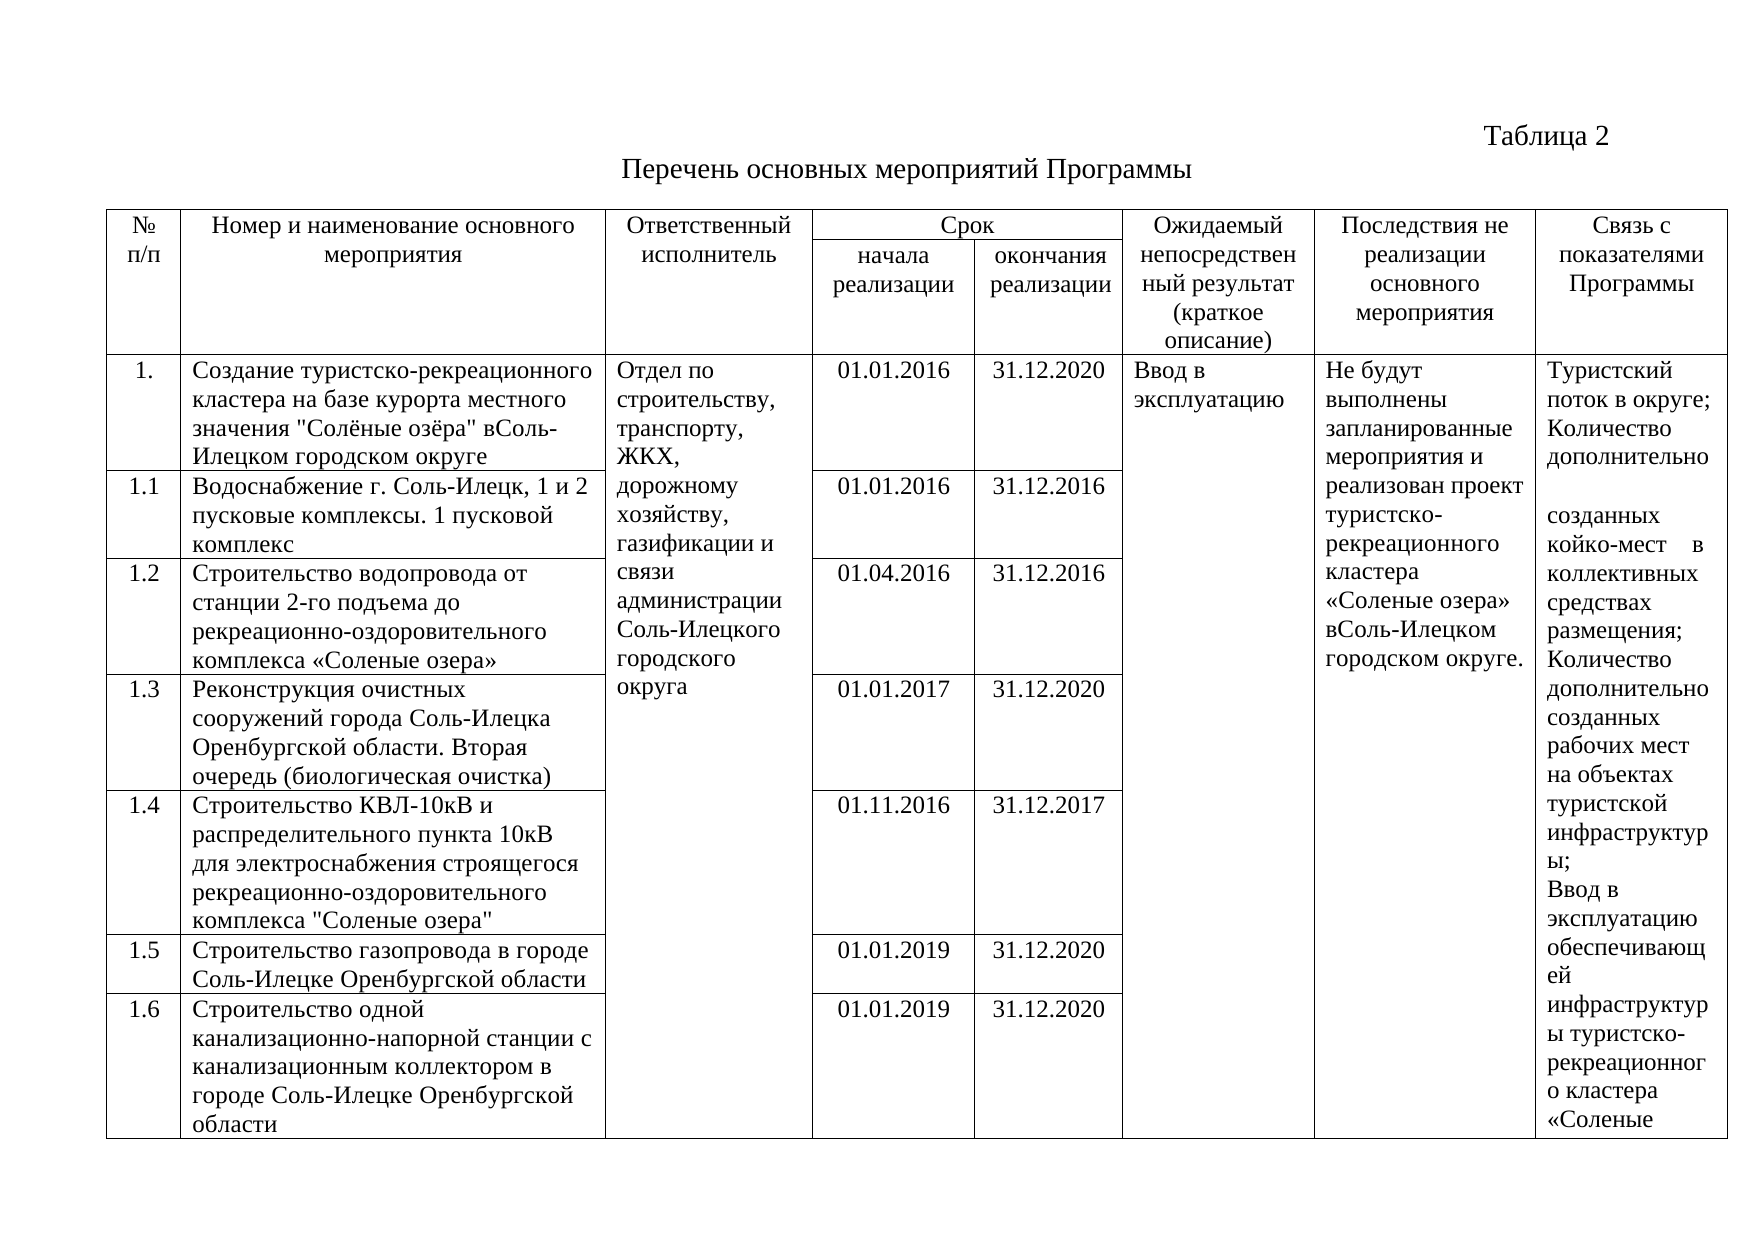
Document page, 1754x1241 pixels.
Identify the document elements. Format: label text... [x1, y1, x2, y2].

table_header Срок [813, 210, 1122, 239]
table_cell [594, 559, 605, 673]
table_cell 31.12.2016 [975, 471, 1122, 557]
table_cell 1.5 [107, 935, 180, 993]
table_cell Отдел по строительству, транспорту, ЖКХ, дорожному хозяйству, газификации и связи администрации Соль-Илецкого городского округа [606, 355, 812, 1138]
table_cell 01.01.2016 [813, 355, 974, 470]
table_cell 1.3 [107, 675, 180, 789]
table_header № п/п [107, 210, 180, 354]
table_cell окончания реализации [975, 240, 1122, 354]
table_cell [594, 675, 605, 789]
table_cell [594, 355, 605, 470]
table_cell 31.12.2016 [975, 559, 1122, 673]
table_cell Не будут выполнены запланированные мероприятия и реализован проект туристско-рекреационного кластера «Соленые озера» вСоль-Илецком городском округе. [1315, 355, 1535, 1138]
table_cell 1. [107, 355, 180, 470]
table_cell 01.04.2016 [813, 559, 974, 673]
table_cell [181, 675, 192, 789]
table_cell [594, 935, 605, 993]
table_cell 01.01.2016 [813, 471, 974, 557]
table_cell 31.12.2020 [975, 355, 1122, 470]
subtitle Перечень основных мероприятий Программы [118, 152, 1695, 185]
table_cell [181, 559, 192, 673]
text Таблица 2 [118, 118, 1609, 152]
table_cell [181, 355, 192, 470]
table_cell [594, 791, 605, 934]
table_cell 01.01.2019 [813, 935, 974, 993]
table_cell 01.11.2016 [813, 791, 974, 934]
table_cell 1.1 [107, 471, 180, 557]
table_header Ожидаемый непосредственный результат (краткое описание) [1123, 210, 1314, 354]
table_cell 1.6 [107, 994, 180, 1138]
table_header Связь с показателями Программы [1536, 210, 1727, 354]
table_header Номер и наименование основного мероприятия [181, 210, 605, 354]
table_cell 1.4 [107, 791, 180, 934]
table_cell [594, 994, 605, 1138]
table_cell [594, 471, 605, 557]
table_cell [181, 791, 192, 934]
table_cell 1.2 [107, 559, 180, 673]
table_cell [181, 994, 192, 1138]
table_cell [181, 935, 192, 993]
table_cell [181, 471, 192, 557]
table_cell Ввод в эксплуатацию [1123, 355, 1314, 1138]
table_header Ответственный исполнитель [606, 210, 812, 354]
table_cell начала реализации [813, 240, 974, 354]
table_cell 01.01.2019 [813, 994, 974, 1138]
table_header Последствия не реализации основного мероприятия [1315, 210, 1535, 354]
table_cell 31.12.2020 [975, 935, 1122, 993]
table_cell 31.12.2017 [975, 791, 1122, 934]
table_cell 31.12.2020 [975, 994, 1122, 1138]
table_cell Туристский поток в округе; Количество дополнительно созданных койко-мест в коллективных средствах размещения; Количество дополнительно созданных рабочих мест на объектах туристской инфраструктуры; Ввод в эксплуатацию обеспечивающей инфраструктуры туристско-рекреационного кластера «Соленые озера». [1536, 355, 1727, 1138]
table_cell 31.12.2020 [975, 675, 1122, 789]
table_cell 01.01.2017 [813, 675, 974, 789]
